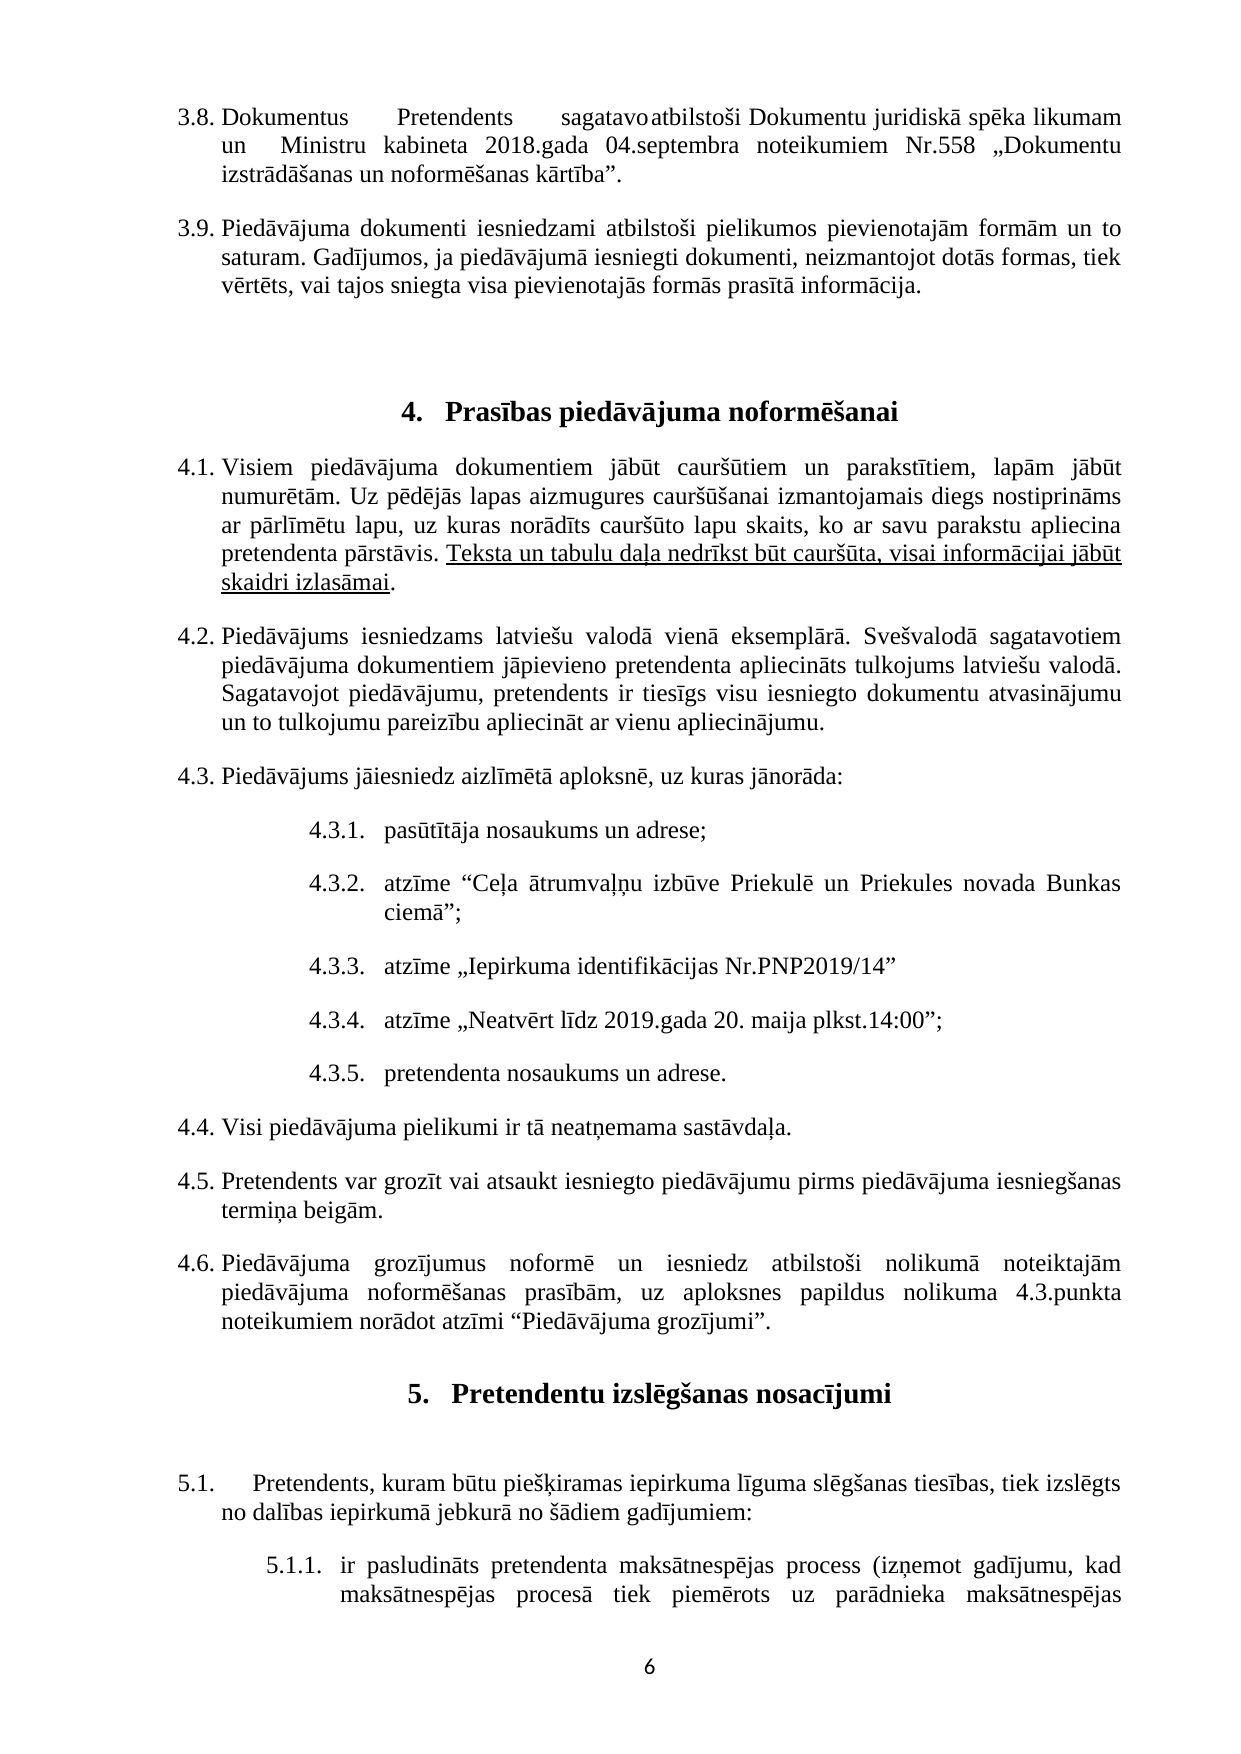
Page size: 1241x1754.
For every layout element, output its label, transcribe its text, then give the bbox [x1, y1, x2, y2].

subtitle Visiem piedāvājuma dokumentiem jābūt cauršūtiem un parakstītiem, lapām jābūt numurētām. Uz pēdējās lapas aizmugures cauršūšanai izmantojamais diegs nostiprināms ar pārlīmētu lapu, uz kuras norādīts cauršūto lapu skaits, ko ar savu parakstu apliecina pretendenta pārstāvis. Teksta un tabulu daļa nedrīkst būt cauršūta, visai informācijai jābūt skaidri izlasāmai. [177, 452, 1122, 596]
subtitle pasūtītāja nosaukums un adrese; [309, 815, 1122, 843]
subtitle atzīme “Ceļa ātrumvaļņu izbūve Priekulē un Priekules novada Bunkas ciemā”; [309, 868, 1122, 926]
subtitle atzīme „Neatvērt līdz 2019.gada 20. maija plkst.14:00”; [309, 1005, 1122, 1033]
subtitle Pretendents var grozīt vai atsaukt iesniegto piedāvājumu pirms piedāvājuma iesniegšanas termiņa beigām. [177, 1166, 1122, 1223]
subtitle Piedāvājuma dokumenti iesniedzami atbilstoši pielikumos pievienotajām formām un to saturam. Gadījumos, ja piedāvājumā iesniegti dokumenti, neizmantojot dotās formas, tiek vērtēts, vai tajos sniegta visa pievienotajās formās prasītā informācija. [177, 213, 1122, 299]
subtitle Prasības piedāvājuma noformēšanai [177, 394, 1122, 427]
subtitle pretendenta nosaukums un adrese. [309, 1058, 1122, 1087]
subtitle Visi piedāvājuma pielikumi ir tā neatņemama sastāvdaļa. [177, 1112, 1122, 1141]
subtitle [266, 1551, 1122, 1608]
subtitle Piedāvājums iesniedzams latviešu valodā vienā eksemplārā. Svešvalodā sagatavotiem piedāvājuma dokumentiem jāpievieno pretendenta apliecināts tulkojums latviešu valodā. Sagatavojot piedāvājumu, pretendents ir tiesīgs visu iesniegto dokumentu atvasinājumu un to tulkojumu pareizību apliecināt ar vienu apliecinājumu. [177, 621, 1122, 736]
subtitle Piedāvājuma grozījumus noformē un iesniedz atbilstoši nolikumā noteiktajām piedāvājuma noformēšanas prasībām, uz aploksnes papildus nolikuma 4.3.punkta noteikumiem norādot atzīmi “Piedāvājuma grozījumi”. [177, 1248, 1122, 1335]
subtitle atzīme „Iepirkuma identifikācijas Nr.PNP2019/14” [309, 951, 1122, 980]
subtitle Pretendents, kuram būtu piešķiramas iepirkuma līguma slēgšanas tiesības, tiek izslēgts no dalības iepirkumā jebkurā no šādiem gadījumiem: [177, 1468, 1122, 1526]
subtitle Piedāvājums jāiesniedz aizlīmētā aploksnē, uz kuras jānorāda: [177, 761, 1122, 790]
subtitle Pretendentu izslēgšanas nosacījumi [177, 1376, 1122, 1409]
subtitle Dokumentus Pretendents sagatavo atbilstoši Dokumentu juridiskā spēka likumam un Ministru kabineta 2018.gada 04.septembra noteikumiem Nr.558 „Dokumentu izstrādāšanas un noformēšanas kārtība”. [177, 102, 1122, 188]
